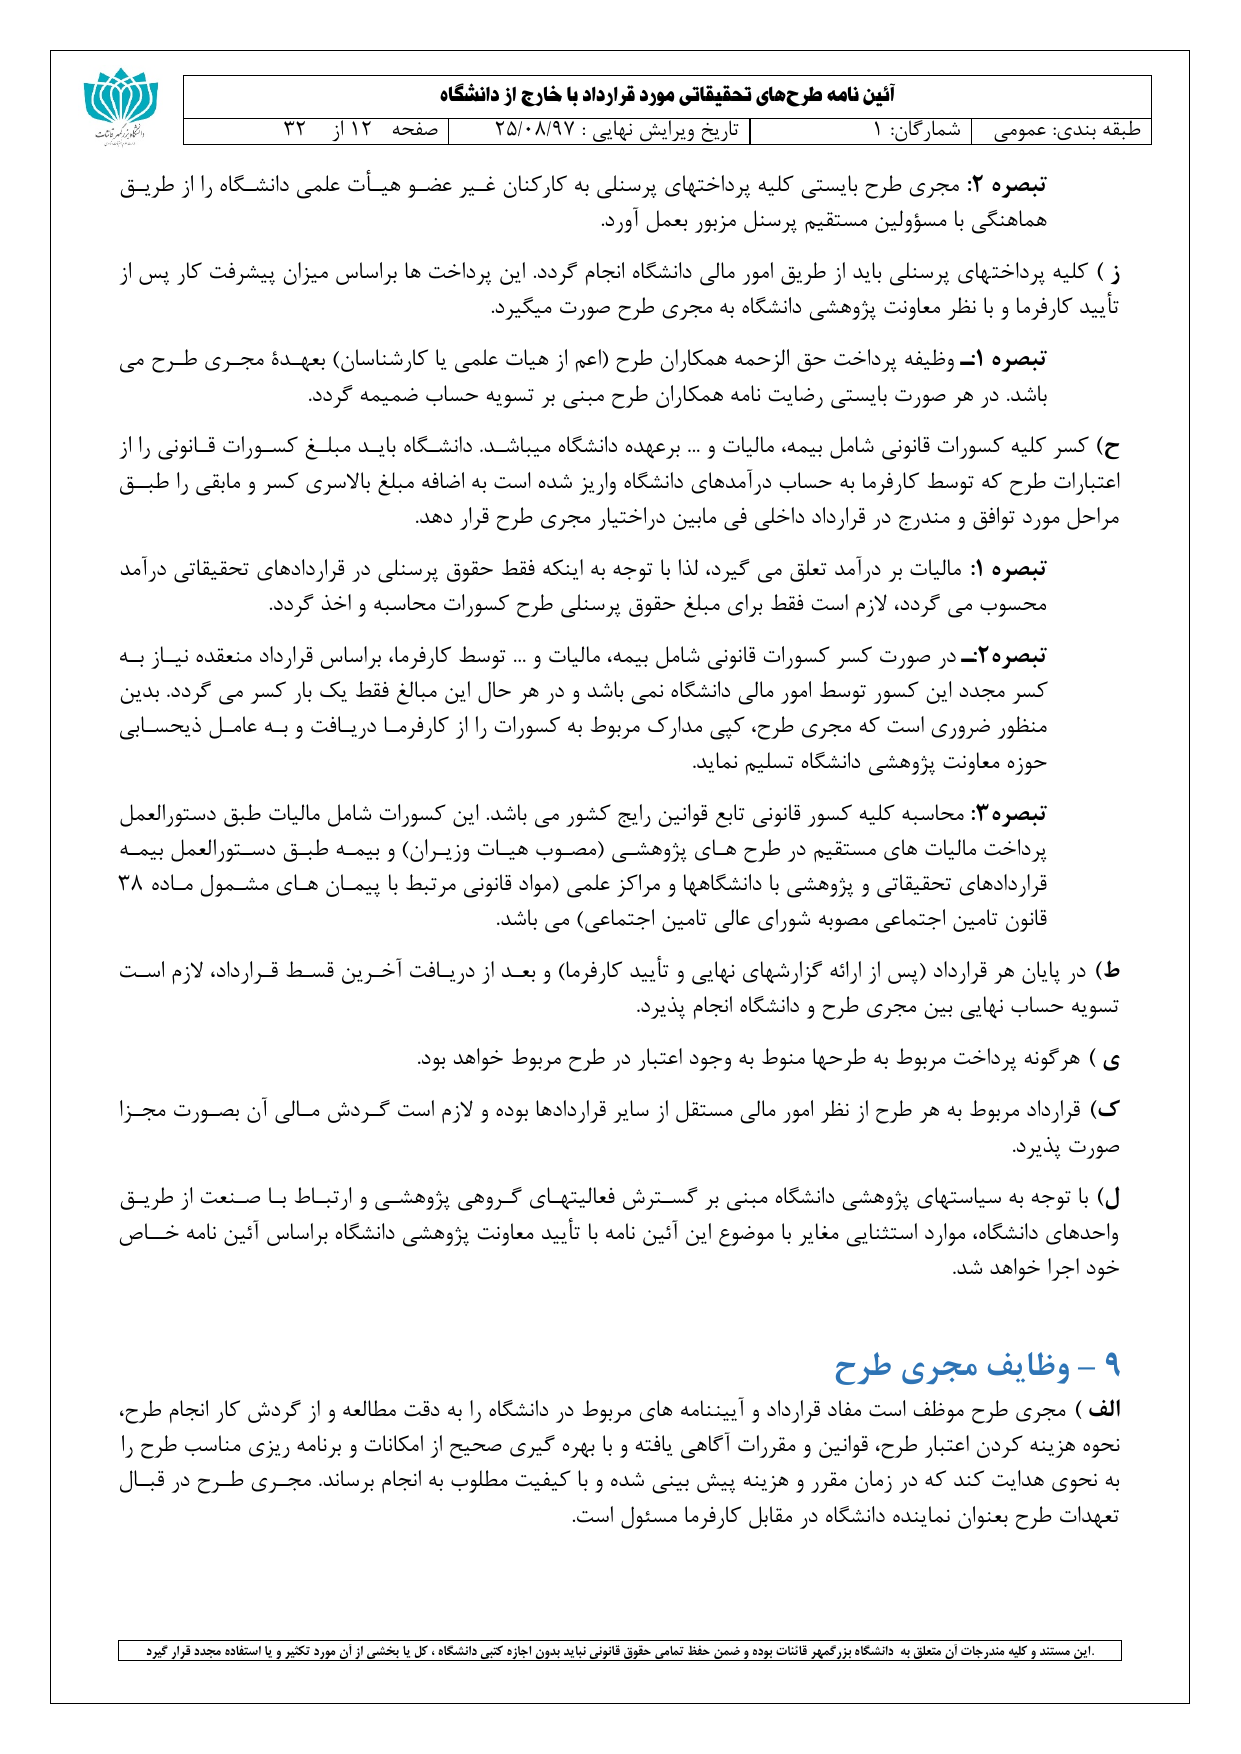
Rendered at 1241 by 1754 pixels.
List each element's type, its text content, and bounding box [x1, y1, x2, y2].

picture [78, 65, 163, 150]
text تبصره 1: مالیات بر درآمد تعلق می گیرد، لذا با توجه به اینكه فقط حقوق پرسنلی در قراردادهای تحقیقاتی درآمد محسوب می گردد، لازم است فقط برای مبلغ حقوق پرسنلی طرح کسورات محاسبه و اخذ گردد. [118, 557, 1047, 620]
text تبصره2: در صورت كسر كسورات قانونی شامل بیمه، مالیات و ... توسط كارفرما، براساس قرارداد منعقده نیاز به كسر مجدد این كسور توسط امور مالی دانشگاه نمی باشد و در هر حال این مبالغ فقط یك بار كسر می گردد. بدین منظور ضروری است که مجری طرح، کپی مدارک مربوط به کسورات را از کارفرما دریافت و به عامل ذیحسابی حوزه معاونت پژوهشی دانشگاه تسلیم نماید. [118, 644, 1047, 777]
text الف ) مجری طرح موظف است مفاد قرارداد و آییننامه های مربوط در دانشگاه را به دقت مطالعه و از گردش كار انجام طرح، نحوه هزینه كردن اعتبار طرح، قوانین و مقررات آگاهی یافته و با بهره گیری صحیح از امكانات و برنامه ریزی مناسب طرح را به نحوی هدایت كند كه در زمان مقرر و هزینه پیش بینی شده و با كیفیت مطلوب به انجام برساند. مجری طرح در قبال تعهدات طرح بعنوان نماینده دانشگاه در مقابل كارفرما مسئول است. [118, 1398, 1119, 1531]
text ل) با توجه به سیاستهای پژوهشی دانشگاه مبنی بر گسترش فعالیتهای گروهی پژوهشی و ارتباط با صنعت از طریق واحدهای دانشگاه، موارد استثنایی مغایر با موضوع این آئین نامه با تأیید معاونت پژوهشی دانشگاه براساس آئین نامه خاص خود اجرا خواهد شد. [118, 1186, 1119, 1284]
subtitle 9 – وظایف مجری طرح [118, 1342, 1122, 1394]
text ی ) هرگونه پرداخت مربوط به طرحها منوط به وجود اعتبار در طرح مربوط خواهد بود. [118, 1047, 1119, 1074]
text ز ) كلیه پرداختهای پرسنلی باید از طریق امور مالی دانشگاه انجام گردد. این پرداخت ها براساس میزان پیشرفت كار پس از تأیید کارفرما و با نظر معاونت پژوهشی دانشگاه به مجری طرح صورت میگیرد. [118, 261, 1119, 323]
text ك) قرارداد مربوط به هر طرح از نظر امور مالی مستقل از سایر قراردادها بوده و لازم است گردش مالی آن بصورت مجزا صورت پذیرد. [118, 1099, 1119, 1161]
text ح) كسر كلیه كسورات قانونی شامل بیمه، مالیات و ... برعهده دانشگاه میباشد. دانشگاه باید مبلغ كسورات قانونی را از اعتبارات طرح كه توسط كارفرما به حساب درآمدهای دانشگاه واریز شده است به اضافه مبلغ بالاسری كسر و مابقی را طبق مراحل مورد توافق و مندرج در قرارداد داخلی فی مابین دراختیار مجری طرح قرار دهد. [118, 435, 1119, 533]
text ط) در پایان هر قرارداد (پس از ارائه گزارشهای نهایی و تأیید كارفرما) و بعد از دریافت آخرین قسط قرارداد، لازم است تسویه حساب نهایی بین مجری طرح و دانشگاه انجام پذیرد. [118, 960, 1119, 1022]
text تبصره3: محاسبه كلیه كسور قانونی تابع قوانین رایج كشور می باشد. این كسورات شامل مالیات طبق دستورالعمل پرداخت مالیات های مستقیم در طرح های پژوهشی (مصوب هیات وزیران) و بیمه طبق دستورالعمل بیمه قراردادهای تحقیقاتی و پژوهشی با دانشگاهها و مراكز علمی (مواد قانونی مرتبط با پیمان های مشمول ماده 38 قانون تامین اجتماعی مصوبه شورای عالی تامین اجتماعی) می باشد. [118, 802, 1047, 935]
text تبصره 1: وظیفه پرداخت حق الزحمه همكاران طرح (اعم از هیات علمی یا كارشناسان) بعهدة مجری طرح می باشد. در هر صورت بایستی رضایت نامه همکاران طرح مبنی بر تسویه حساب ضمیمه گردد. [118, 348, 1047, 410]
text تبصره 2: مجری طرح بایستی كلیه پرداختهای پرسنلی به كاركنان غیر عضو هیأت علمی دانشگاه را از طریق هماهنگی با مسؤولین مستقیم پرسنل مزبور بعمل آورد. [118, 173, 1047, 236]
